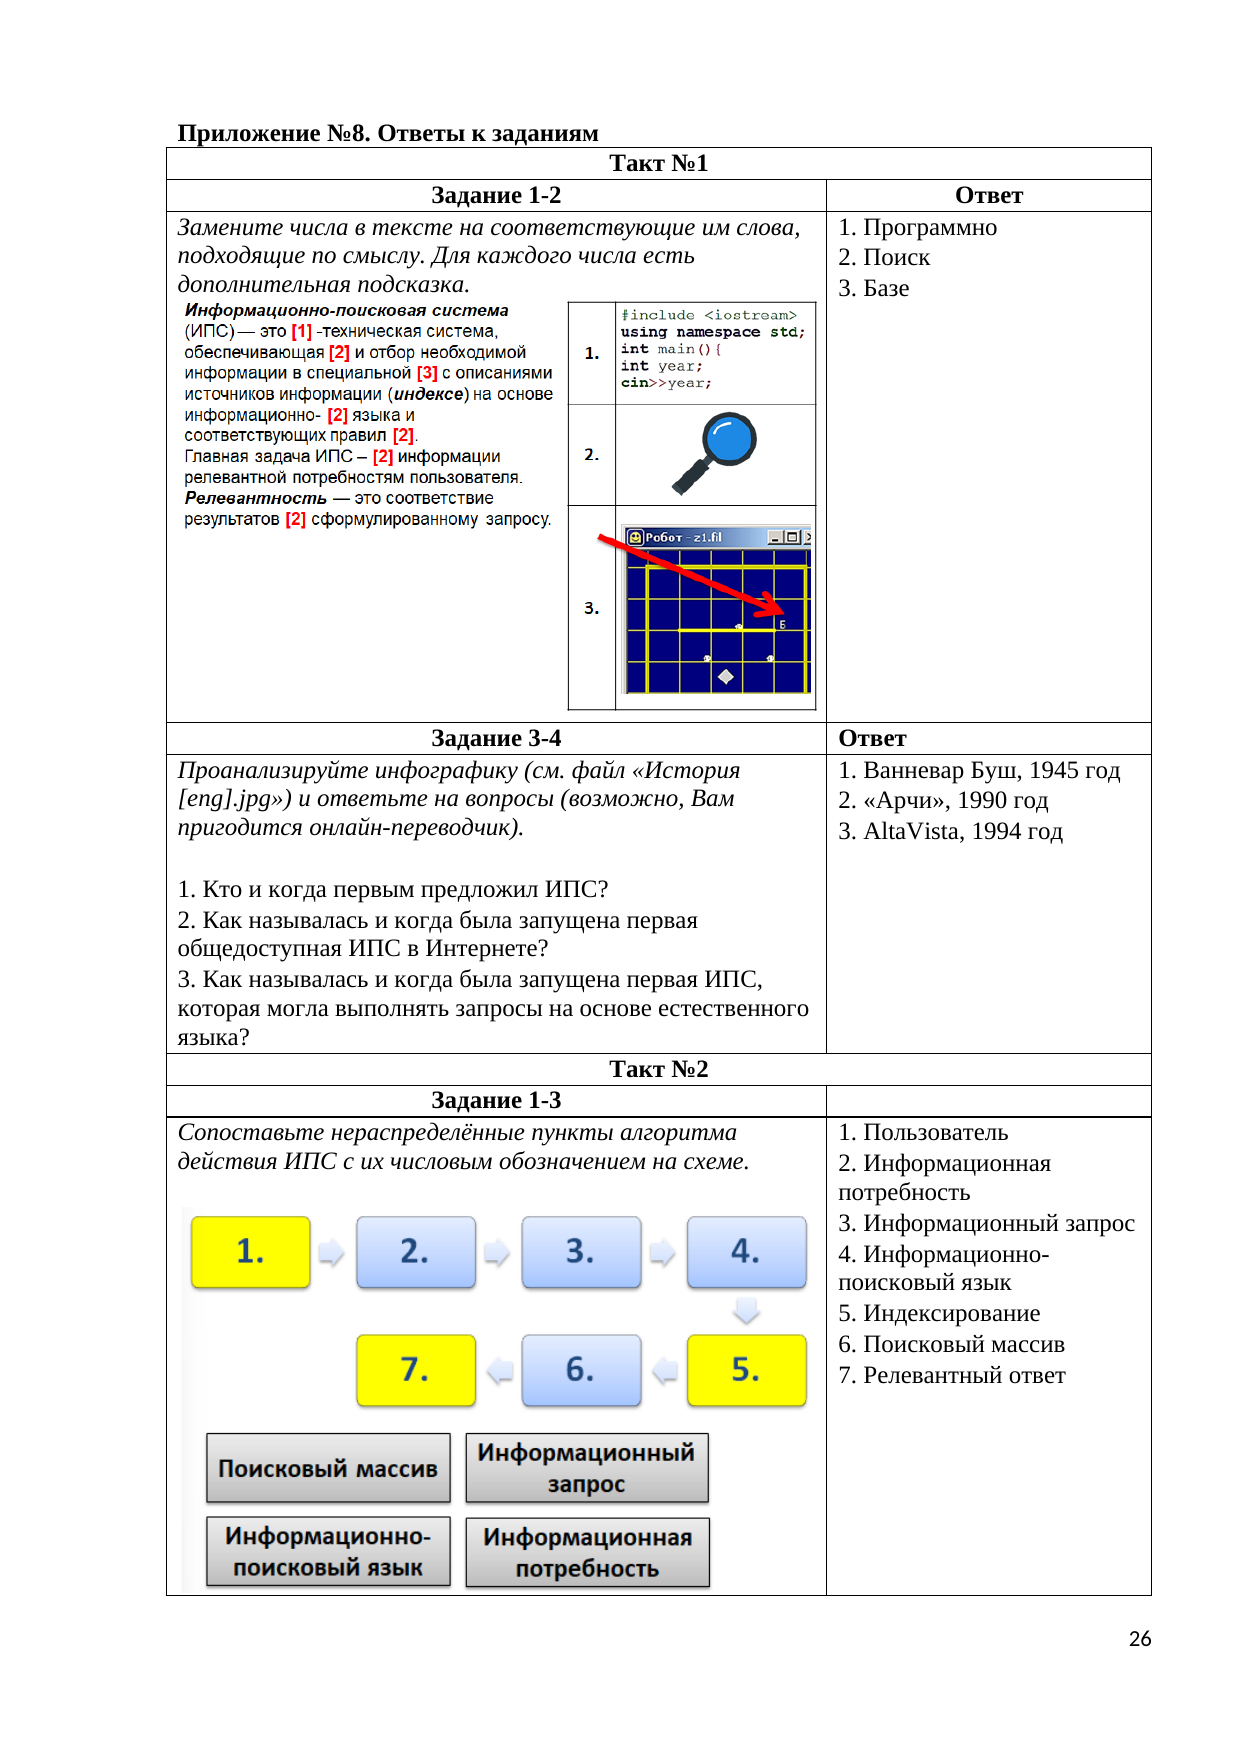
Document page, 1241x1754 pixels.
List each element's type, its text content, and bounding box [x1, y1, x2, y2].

picture [177, 294, 818, 714]
table_cell Ответ [827, 723, 1151, 754]
table_cell Такт №2 [167, 1054, 1151, 1084]
table_cell Задание 1-2 [167, 180, 826, 211]
table_cell 1. Программно 2. Поиск 3. Базе [827, 212, 1151, 722]
table_header Такт №1 [167, 148, 1151, 179]
table_cell [827, 1086, 1151, 1116]
table_cell Задание 1-3 [167, 1086, 826, 1116]
table_cell 1. Ванневар Буш, 1945 год 2. «Арчи», 1990 год 3. AltaVista, 1994 год [827, 755, 1151, 1053]
subtitle Приложение №8. Ответы к заданиям [177, 118, 1152, 147]
table_cell Проанализируйте инфографику (см. файл «История [eng].jpg») и ответьте на вопросы (возможно, Вам пригодится онлайн-переводчик). 1. Кто и когда первым предложил ИПС? 2. Как называлась и когда была запущена первая общедоступная ИПС в Интернете? 3. Как называлась и когда была запущена первая ИПС, которая могла выполнять запросы на основе естественного языка? [167, 755, 826, 1053]
table_cell Сопоставьте нераспределённые пункты алгоритма действия ИПС с их числовым обозначением на схеме. [167, 1118, 826, 1595]
table_cell Задание 3-4 [167, 723, 826, 754]
table_cell Ответ [827, 180, 1151, 211]
picture [181, 1207, 812, 1593]
table_cell 1. Пользователь 2. Информационная потребность 3. Информационный запрос 4. Информационно-поисковый язык 5. Индексирование 6. Поисковый массив 7. Релевантный ответ [827, 1118, 1151, 1595]
table_cell Замените числа в тексте на соответствующие им слова, подходящие по смыслу. Для каждого числа есть дополнительная подсказка. [167, 212, 826, 722]
